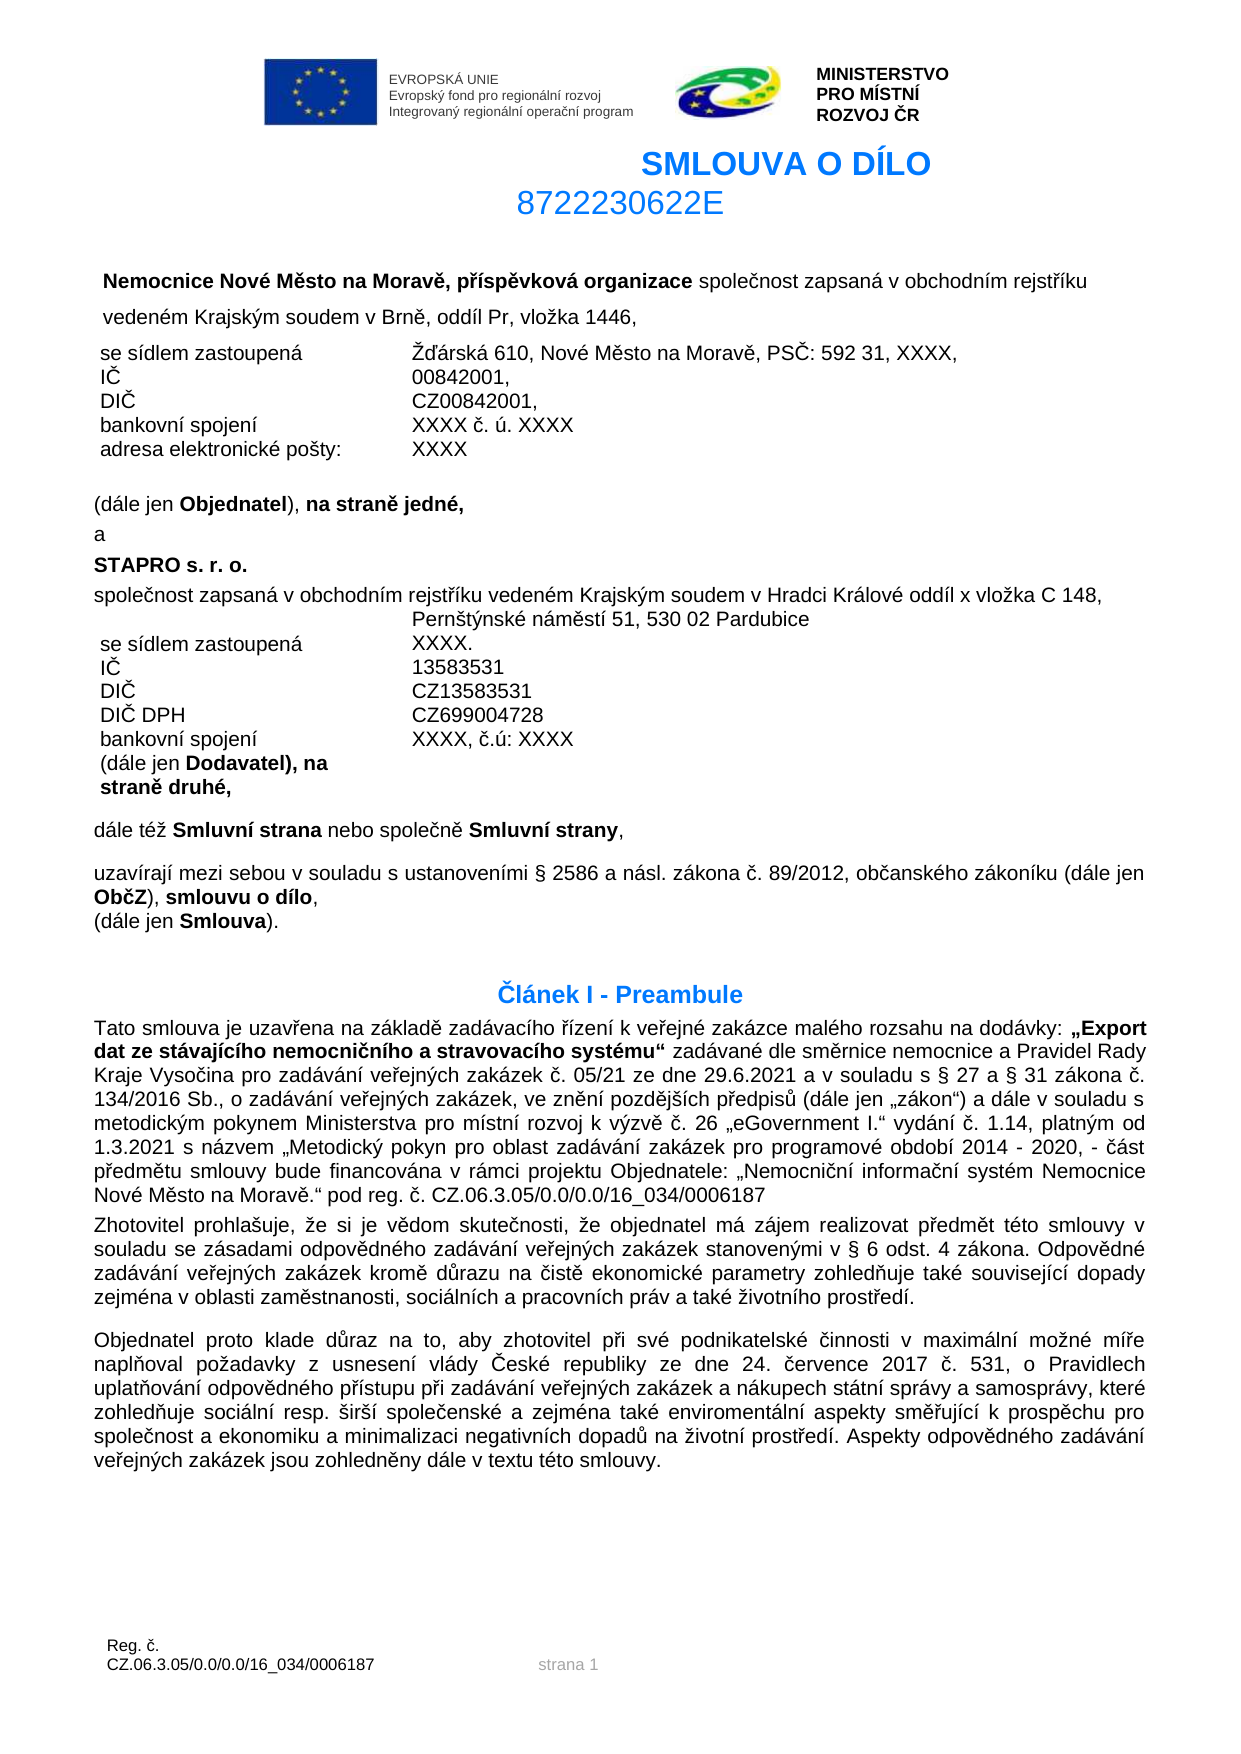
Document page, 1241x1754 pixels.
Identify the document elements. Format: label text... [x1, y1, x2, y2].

text (dále jen Smlouva). [94, 908, 1147, 932]
text STAPRO s. r. o. [94, 552, 1147, 576]
text Objednatel proto klade důraz na to, aby zhotovitel při své podnikatelské činnosti v maximální možné míře naplňoval požadavky z usnesení vlády České republiky ze dne 24. července 2017 č. 531, o Pravidlech uplatňování odpovědného přístupu při zadávání veřejných zakázek a nákupech státní správy a samosprávy, které zohledňuje sociální resp. širší společenské a zejména také enviromentální aspekty směřující k prospěchu pro společnost a ekonomiku a minimalizaci negativních dopadů na životní prostředí. Aspekty odpovědného zadávání veřejných zakázek jsou zohledněny dále v textu této smlouvy. [94, 1328, 1147, 1472]
table_header se sídlem zastoupená IČ DIČ DIČ DPH bankovní spojení (dále jen Dodavatel), na straně druhé, [99, 607, 383, 799]
text (dále jen Objednatel), na straně jedné, [94, 492, 1147, 516]
table_header se sídlem zastoupená IČ DIČ bankovní spojení adresa elektronické pošty: [99, 341, 383, 492]
text SMLOUVA O DÍLO 8722230622E [94, 144, 1147, 221]
picture [675, 66, 782, 120]
text Zhotovitel prohlašuje, že si je vědom skutečnosti, že objednatel má zájem realizovat předmět této smlouvy v souladu se zásadami odpovědného zadávání veřejných zakázek stanovenými v § 6 odst. 4 zákona. Odpovědné zadávání veřejných zakázek kromě důrazu na čistě ekonomické parametry zohledňuje také související dopady zejména v oblasti zaměstnanosti, sociálních a pracovních práv a také životního prostředí. [94, 1213, 1147, 1309]
text dále též Smluvní strana nebo společně Smluvní strany, [94, 818, 1147, 842]
table_header Pernštýnské náměstí 51, 530 02 Pardubice XXXX. 13583531 CZ13583531 CZ699004728 XXXX, č.ú: XXXX [384, 607, 1142, 799]
text Nemocnice Nové Město na Moravě, příspěvková organizace společnost zapsaná v obchodním rejstříku vedeném Krajským soudem v Brně, oddíl Pr, vložka 1446, [103, 269, 1147, 329]
text společnost zapsaná v obchodním rejstříku vedeném Krajským soudem v Hradci Králové oddíl x vložka C 148, [94, 583, 1147, 607]
text Článek I - Preambule [94, 980, 1147, 1009]
table_header Žďárská 610, Nové Město na Moravě, PSČ: 592 31, XXXX, 00842001, CZ00842001, XXXX č. ú. XXXX XXXX [384, 341, 1142, 492]
text uzavírají mezi sebou v souladu s ustanoveními § 2586 a násl. zákona č. 89/2012, občanského zákoníku (dále jen ObčZ), smlouvu o dílo, [94, 861, 1147, 908]
picture [263, 58, 379, 126]
text a [94, 522, 1147, 546]
text Tato smlouva je uzavřena na základě zadávacího řízení k veřejné zakázce malého rozsahu na dodávky: „Export dat ze stávajícího nemocničního a stravovacího systému“ zadávané dle směrnice nemocnice a Pravidel Rady Kraje Vysočina pro zadávání veřejných zakázek č. 05/21 ze dne 29.6.2021 a v souladu s § 27 a § 31 zákona č. 134/2016 Sb., o zadávání veřejných zakázek, ve znění pozdějších předpisů (dále jen „zákon“) a dále v souladu s metodickým pokynem Ministerstva pro místní rozvoj k výzvě č. 26 „eGovernment I.“ vydání č. 1.14, platným od 1.3.2021 s názvem „Metodický pokyn pro oblast zadávání zakázek pro programové období 2014 - 2020, - část předmětu smlouvy bude financována v rámci projektu Objednatele: „Nemocniční informační systém Nemocnice Nové Město na Moravě.“ pod reg. č. CZ.06.3.05/0.0/0.0/16_034/0006187 [94, 1015, 1147, 1207]
